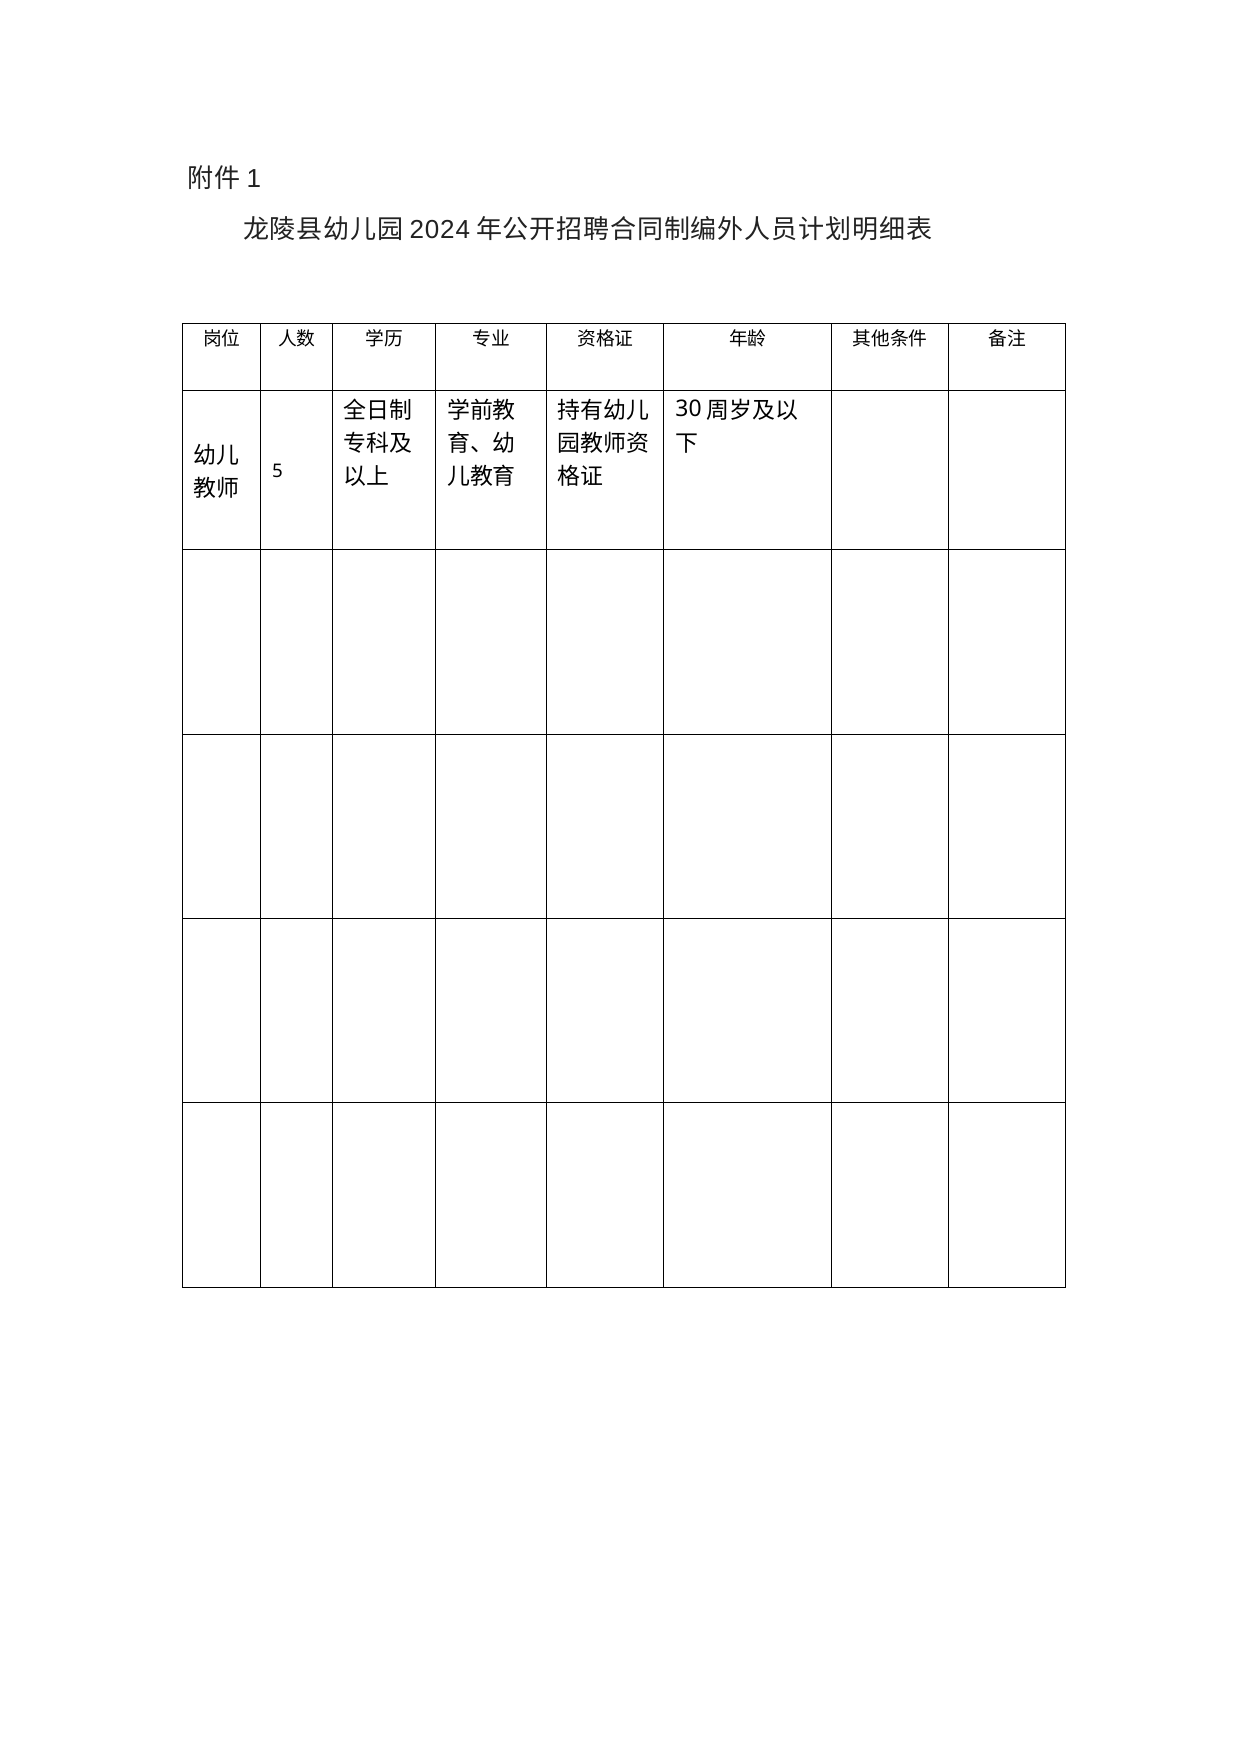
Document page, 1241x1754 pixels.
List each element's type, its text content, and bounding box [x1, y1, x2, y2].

table_cell [261, 550, 332, 733]
table_cell 持有幼儿园教师资格证 [547, 391, 663, 549]
table_cell [664, 550, 831, 733]
table_header 专业 [436, 324, 546, 390]
table_cell [333, 550, 435, 733]
table_cell [261, 1103, 332, 1287]
table_cell [949, 1103, 1065, 1287]
table_header 岗位 [183, 324, 260, 390]
table_cell 30周岁及以下 [664, 391, 831, 549]
table_cell [333, 1103, 435, 1287]
table_cell [183, 550, 260, 733]
table_header 人数 [261, 324, 332, 390]
table_cell [183, 735, 260, 918]
table_cell [436, 1103, 546, 1287]
table_cell [832, 735, 948, 918]
table_cell [547, 735, 663, 918]
table_header 年龄 [664, 324, 831, 390]
table_cell 幼儿 教师 [183, 391, 260, 549]
table_cell [949, 391, 1065, 549]
table_cell 5 [261, 391, 332, 549]
table_cell [436, 735, 546, 918]
table_cell [664, 735, 831, 918]
table_cell [664, 1103, 831, 1287]
table_cell [547, 919, 663, 1102]
table_header 备注 [949, 324, 1065, 390]
table_cell [436, 919, 546, 1102]
table_header 学历 [333, 324, 435, 390]
table_cell [832, 550, 948, 733]
table_cell [333, 735, 435, 918]
table_header 其他条件 [832, 324, 948, 390]
table_cell 全日制专科及以上 [333, 391, 435, 549]
table_cell [183, 1103, 260, 1287]
text 附件1 [187, 162, 1053, 194]
table_cell [436, 550, 546, 733]
table_cell [832, 391, 948, 549]
table_cell [333, 919, 435, 1102]
table_cell [261, 735, 332, 918]
table_cell 学前教育、幼儿教育 [436, 391, 546, 549]
table_cell [949, 550, 1065, 733]
table_header 资格证 [547, 324, 663, 390]
table_cell [261, 919, 332, 1102]
table_cell [183, 919, 260, 1102]
table_cell [832, 919, 948, 1102]
table_cell [949, 919, 1065, 1102]
table_cell [949, 735, 1065, 918]
table_cell [832, 1103, 948, 1287]
text 龙陵县幼儿园2024年公开招聘合同制编外人员计划明细表 [187, 194, 1053, 259]
table_cell [547, 550, 663, 733]
table_cell [664, 919, 831, 1102]
table_cell [547, 1103, 663, 1287]
